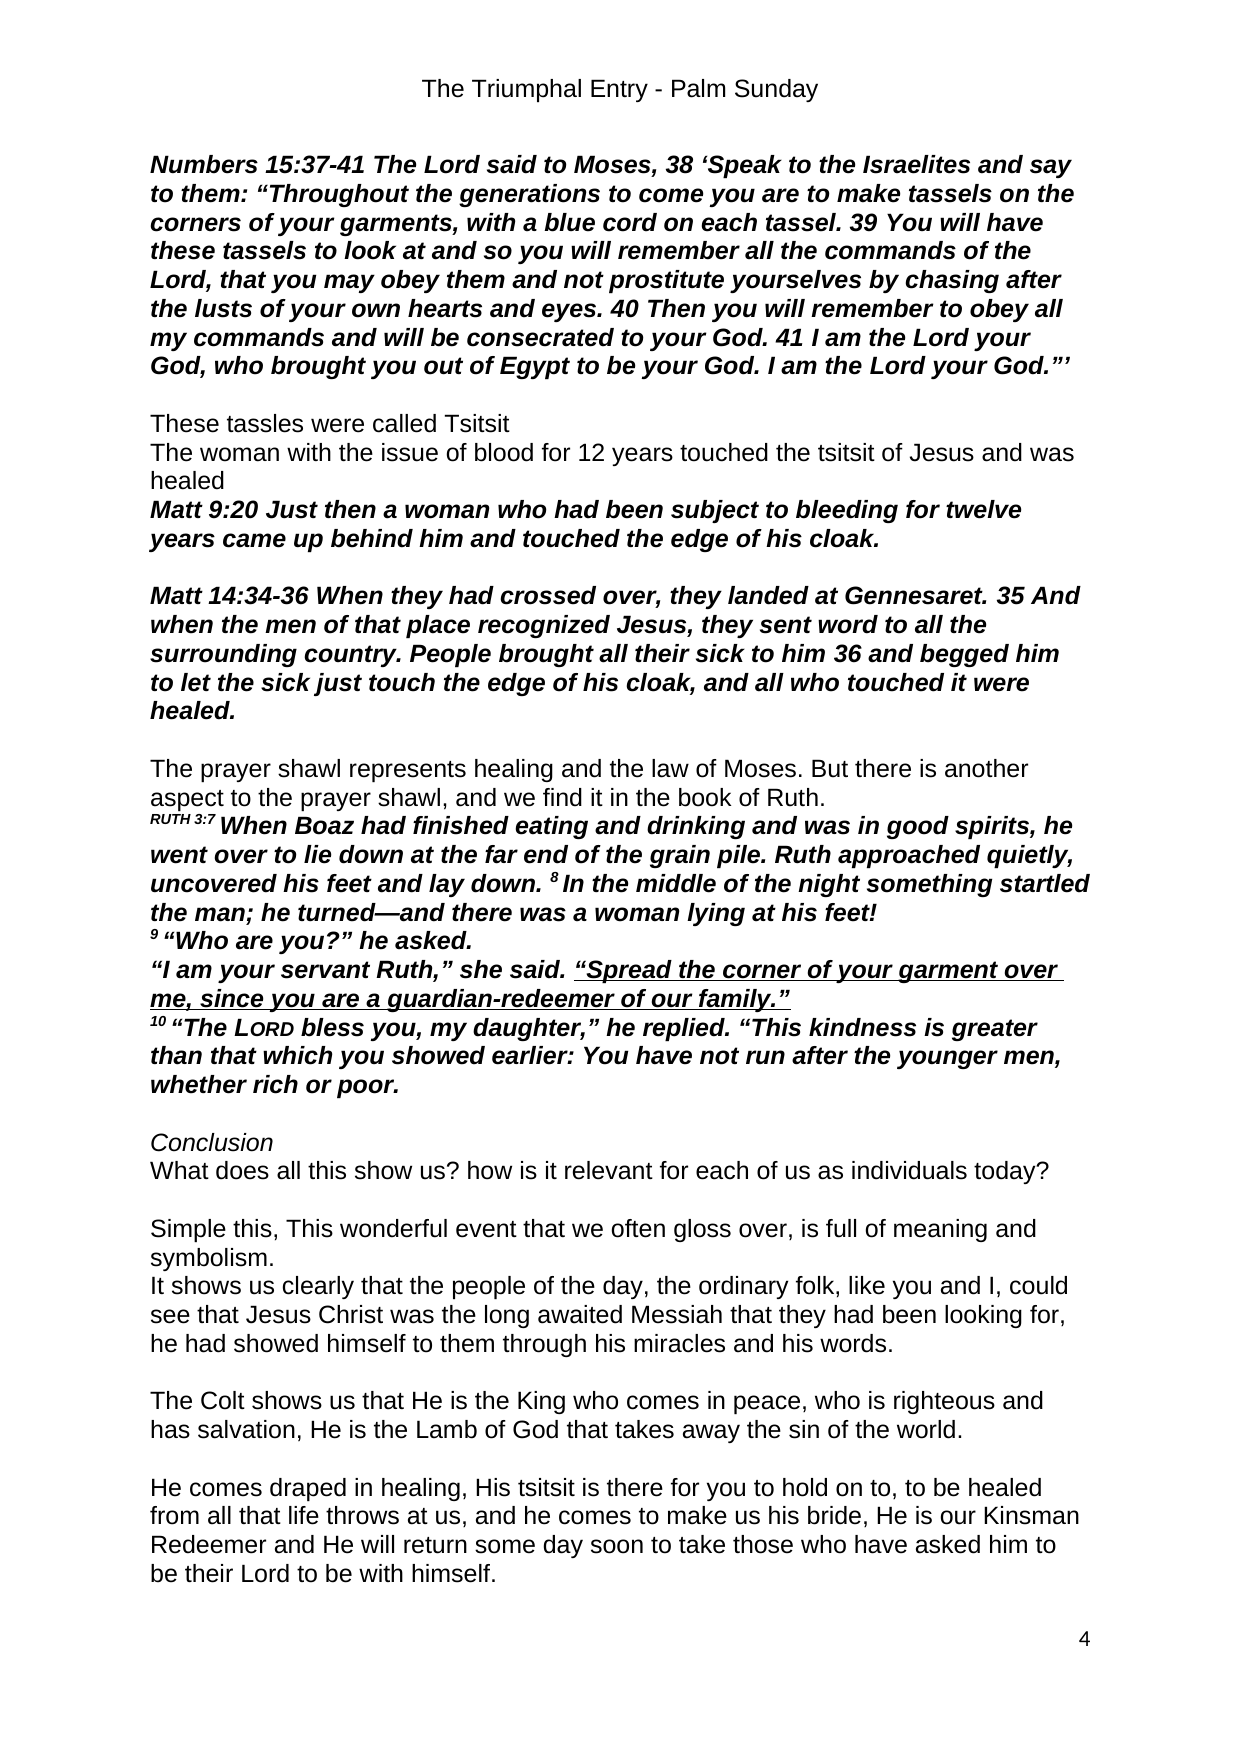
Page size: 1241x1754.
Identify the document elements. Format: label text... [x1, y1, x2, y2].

text The woman with the issue of blood for 12 years touched the tsitsit of Jesus and was healed [150, 437, 1090, 495]
text Conclusion [150, 1127, 1090, 1156]
text These tassles were called Tsitsit [150, 409, 1090, 437]
text The prayer shawl represents healing and the law of Moses. But there is another aspect to the prayer shawl, and we find it in the book of Ruth. [150, 754, 1090, 811]
text It shows us clearly that the people of the day, the ordinary folk, like you and I, could see that Jesus Christ was the long awaited Messiah that they had been looking for, he had showed himself to them through his miracles and his words. [150, 1271, 1090, 1357]
text Simple this, This wonderful event that we often gloss over, is full of meaning and symbolism. [150, 1214, 1090, 1271]
text 10 “The Lord bless you, my daughter,” he replied. “This kindness is greater than that which you showed earlier: You have not run after the younger men, whether rich or poor. [150, 1012, 1090, 1099]
text 9 “Who are you?” he asked. [150, 926, 1090, 955]
text The Colt shows us that He is the King who comes in peace, who is righteous and has salvation, He is the Lamb of God that takes away the sin of the world. [150, 1386, 1090, 1444]
text He comes draped in healing, His tsitsit is there for you to hold on to, to be healed from all that life throws at us, and he comes to make us his bride, He is our Kinsman Redeemer and He will return some day soon to take those who have asked him to be their Lord to be with himself. [150, 1472, 1090, 1587]
text What does all this show us? how is it relevant for each of us as individuals today? [150, 1156, 1090, 1185]
text Matt 14:34-36 When they had crossed over, they landed at Gennesaret. 35 And when the men of that place recognized Jesus, they sent word to all the surrounding country. People brought all their sick to him 36 and begged him to let the sick just touch the edge of his cloak, and all who touched it were healed. [150, 581, 1090, 725]
text Matt 9:20 Just then a woman who had been subject to bleeding for twelve years came up behind him and touched the edge of his cloak. [150, 495, 1090, 552]
text Numbers 15:37-41 The Lord said to Moses, 38 ‘Speak to the Israelites and say to them: “Throughout the generations to come you are to make tassels on the corners of your garments, with a blue cord on each tassel. 39 You will have these tassels to look at and so you will remember all the commands of the Lord, that you may obey them and not prostitute yourselves by chasing after the lusts of your own hearts and eyes. 40 Then you will remember to obey all my commands and will be consecrated to your God. 41 I am the Lord your God, who brought you out of Egypt to be your God. I am the Lord your God.”’ [150, 150, 1090, 380]
text “I am your servant Ruth,” she said. “Spread the corner of your garment over me, since you are a guardian-redeemer of our family.” [150, 955, 1090, 1012]
text RUTH 3:7 When Boaz had finished eating and drinking and was in good spirits, he went over to lie down at the far end of the grain pile. Ruth approached quietly, uncovered his feet and lay down. 8 In the middle of the night something startled the man; he turned—and there was a woman lying at his feet! [150, 811, 1090, 926]
